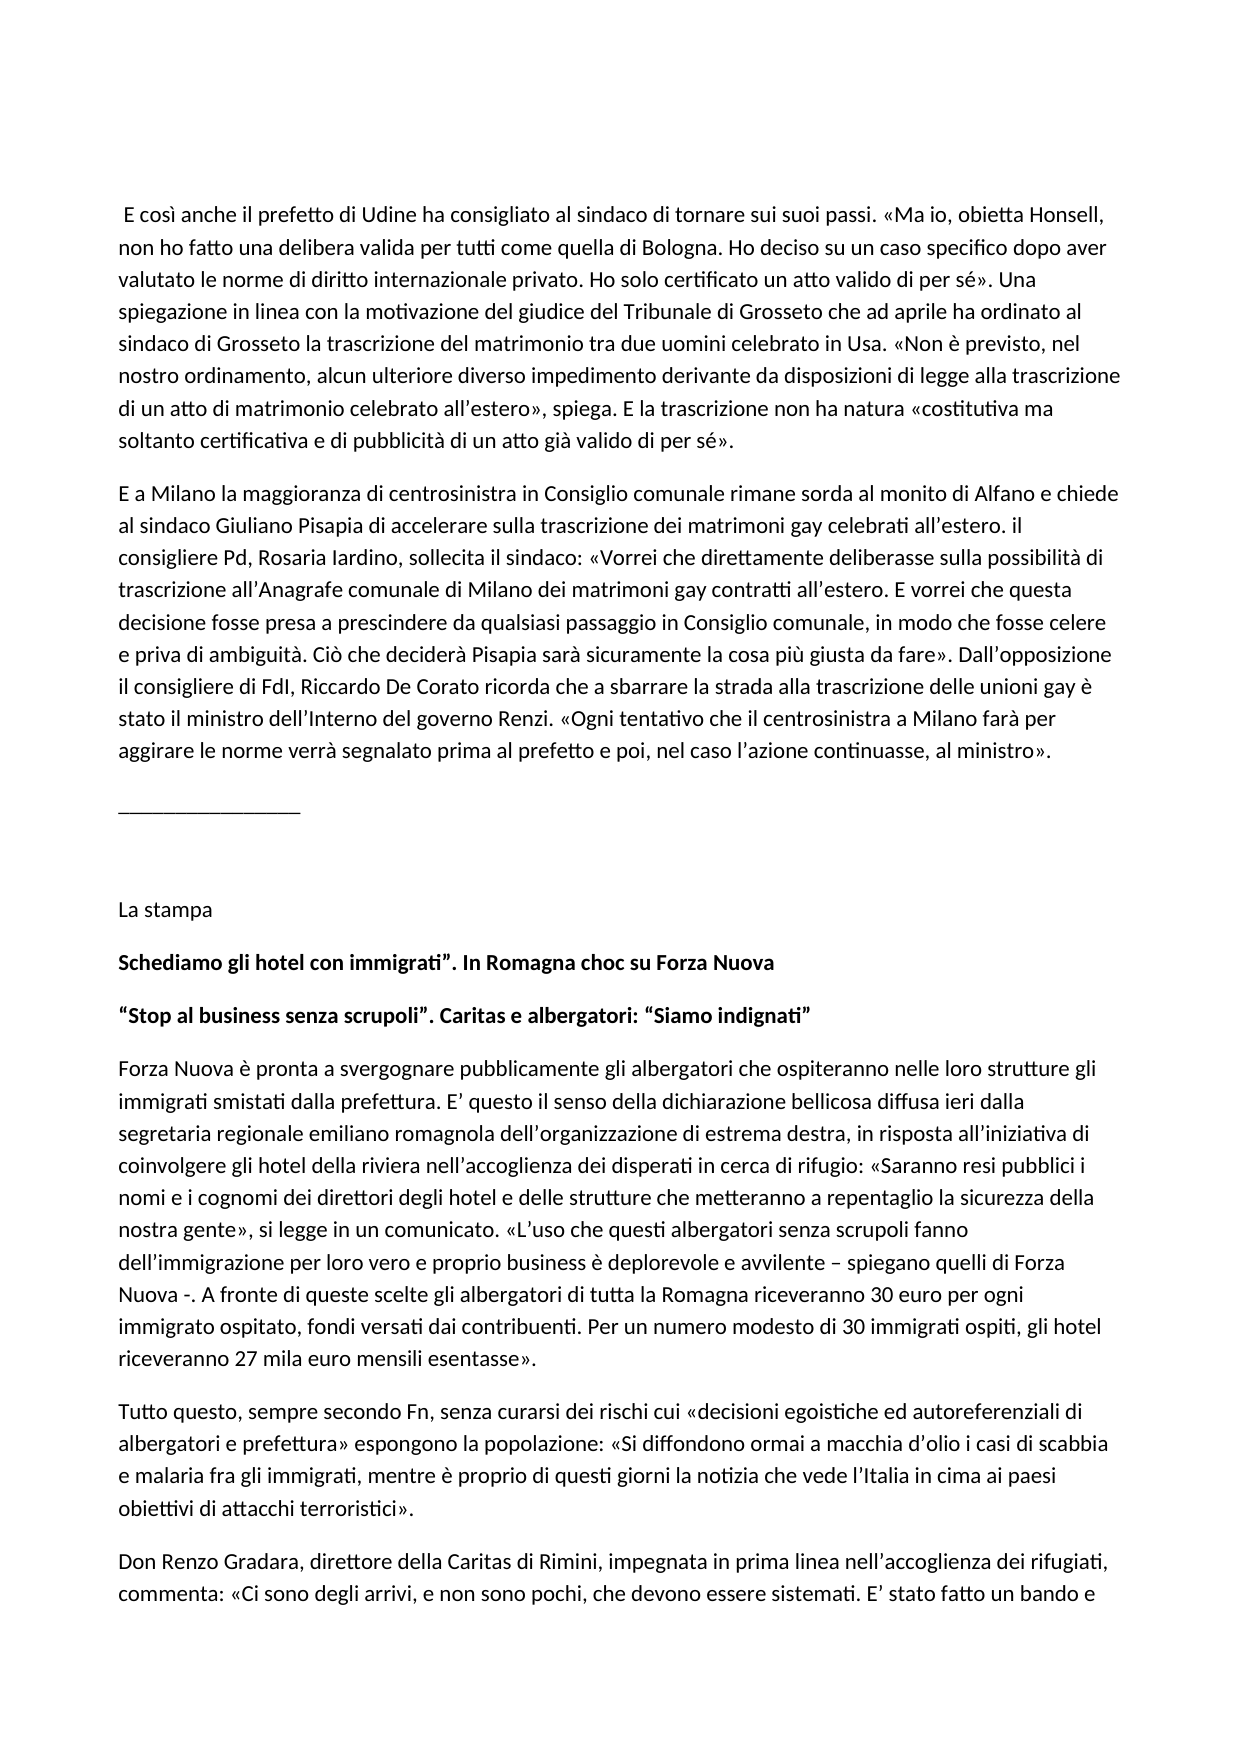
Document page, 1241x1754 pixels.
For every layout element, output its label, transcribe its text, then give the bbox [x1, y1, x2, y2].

text La stampa [118, 896, 1122, 923]
text ________________ [118, 789, 1122, 817]
text Forza Nuova è pronta a svergognare pubblicamente gli albergatori che ospiteranno nelle loro strutture gli immigrati smistati dalla prefettura. E’ questo il senso della dichiarazione bellicosa diffusa ieri dalla segretaria regionale emiliano romagnola dell’organizzazione di estrema destra, in risposta all’iniziativa di coinvolgere gli hotel della riviera nell’accoglienza dei disperati in cerca di rifugio: «Saranno resi pubblici i nomi e i cognomi dei direttori degli hotel e delle strutture che metteranno a repentaglio la sicurezza della nostra gente», si legge in un comunicato. «L’uso che questi albergatori senza scrupoli fanno dell’immigrazione per loro vero e proprio business è deplorevole e avvilente – spiegano quelli di Forza Nuova -. A fronte di queste scelte gli albergatori di tutta la Romagna riceveranno 30 euro per ogni immigrato ospitato, fondi versati dai contribuenti. Per un numero modesto di 30 immigrati ospiti, gli hotel riceveranno 27 mila euro mensili esentasse». [118, 1054, 1122, 1372]
text Schediamo gli hotel con immigrati”. In Romagna choc su Forza Nuova [118, 948, 1122, 977]
text E così anche il prefetto di Udine ha consigliato al sindaco di tornare sui suoi passi. «Ma io, obietta Honsell, non ho fatto una delibera valida per tutti come quella di Bologna. Ho deciso su un caso specifico dopo aver valutato le norme di diritto internazionale privato. Ho solo certificato un atto valido di per sé». Una spiegazione in linea con la motivazione del giudice del Tribunale di Grosseto che ad aprile ha ordinato al sindaco di Grosseto la trascrizione del matrimonio tra due uomini celebrato in Usa. «Non è previsto, nel nostro ordinamento, alcun ulteriore diverso impedimento derivante da disposizioni di legge alla trascrizione di un atto di matrimonio celebrato all’estero», spiega. E la trascrizione non ha natura «costitutiva ma soltanto certificativa e di pubblicità di un atto già valido di per sé». [118, 201, 1122, 454]
text E a Milano la maggioranza di centrosinistra in Consiglio comunale rimane sorda al monito di Alfano e chiede al sindaco Giuliano Pisapia di accelerare sulla trascrizione dei matrimoni gay celebrati all’estero. il consigliere Pd, Rosaria Iardino, sollecita il sindaco: «Vorrei che direttamente deliberasse sulla possibilità di trascrizione all’Anagrafe comunale di Milano dei matrimoni gay contratti all’estero. E vorrei che questa decisione fosse presa a prescindere da qualsiasi passaggio in Consiglio comunale, in modo che fosse celere e priva di ambiguità. Ciò che deciderà Pisapia sarà sicuramente la cosa più giusta da fare». Dall’opposizione il consigliere di FdI, Riccardo De Corato ricorda che a sbarrare la strada alla trascrizione delle unioni gay è stato il ministro dell’Interno del governo Renzi. «Ogni tentativo che il centrosinistra a Milano farà per aggirare le norme verrà segnalato prima al prefetto e poi, nel caso l’azione continuasse, al ministro». [118, 479, 1122, 764]
text Tutto questo, sempre secondo Fn, senza curarsi dei rischi cui «decisioni egoistiche ed autoreferenziali di albergatori e prefettura» espongono la popolazione: «Si diffondono ormai a macchia d’olio i casi di scabbia e malaria fra gli immigrati, mentre è proprio di questi giorni la notizia che vede l’Italia in cima ai paesi obiettivi di attacchi terroristici». [118, 1397, 1122, 1522]
text “Stop al business senza scrupoli”. Caritas e albergatori: “Siamo indignati” [118, 1002, 1122, 1029]
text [118, 1547, 1122, 1607]
